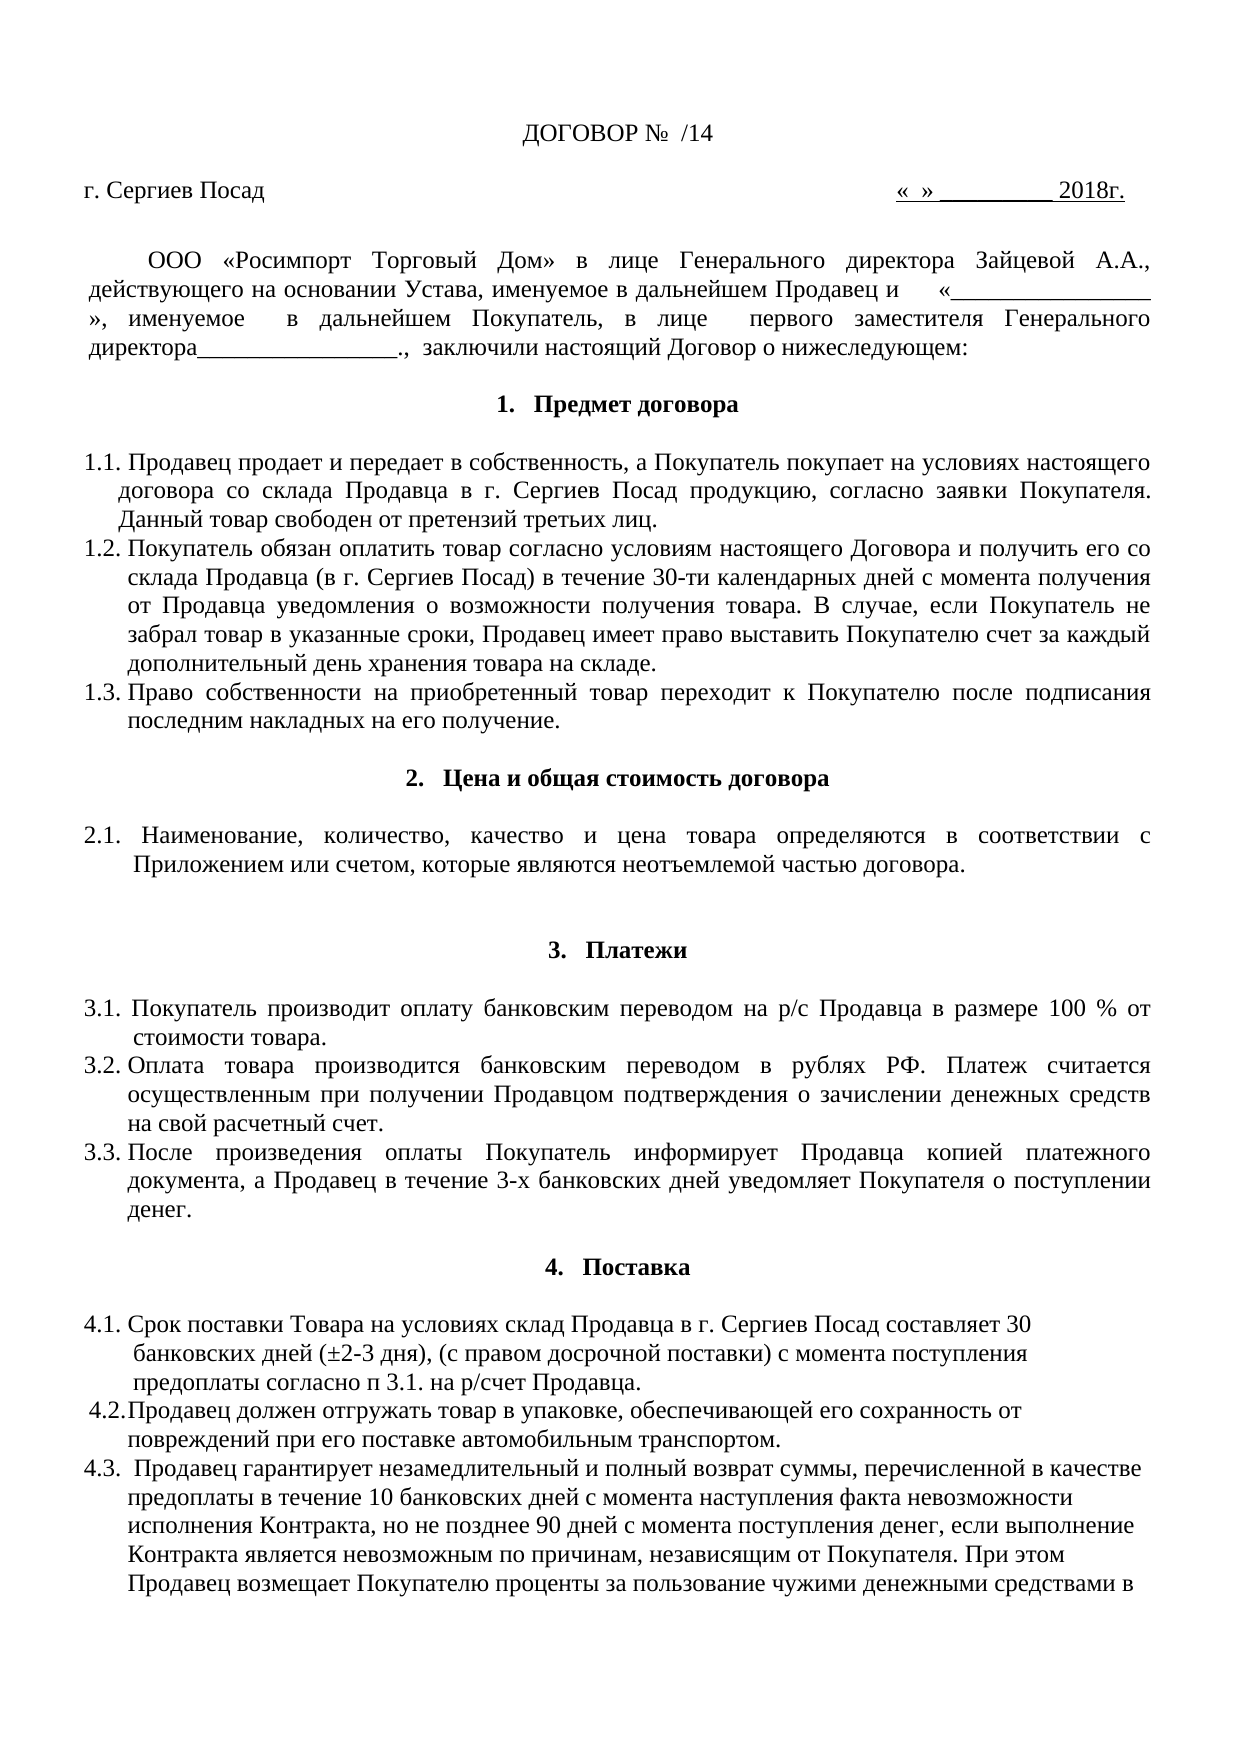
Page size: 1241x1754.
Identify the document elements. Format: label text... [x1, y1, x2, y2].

list Покупатель обязан оплатить товар согласно условиям настоящего Договора и получить его со склада Продавца (в г. Сергиев Посад) в течение 30-ти календарных дней с момента получения от Продавца уведомления о возможности получения товара. В случае, если Покупатель не забрал товар в указанные сроки, Продавец имеет право выставить Покупателю счет за каждый дополнительный день хранения товара на складе. [83, 533, 1152, 677]
list Оплата товара производится банковским переводом в рублях РФ. Платеж считается осуществленным при получении Продавцом подтверждения о зачислении денежных средств на свой расчетный счет. [83, 1051, 1152, 1137]
list Платежи [83, 936, 1152, 964]
text 4.1. Срок поставки Товара на условиях склад Продавца в г. Сергиев Посад составляет 30 банковских дней (±2-3 дня), (с правом досрочной поставки) с момента поступления предоплаты согласно п 3.1. на р/счет Продавца. [83, 1309, 1152, 1396]
list После произведения оплаты Покупатель информирует Продавца копией платежного документа, а Продавец в течение 3-х банковских дней уведомляет Покупателя о поступлении денег. [83, 1137, 1152, 1223]
list Цена и общая стоимость договора [83, 763, 1152, 792]
text 3.1. Покупатель производит оплату банковским переводом на р/с Продавца в размере 100 % от стоимости товара. [83, 993, 1152, 1051]
list Продавец должен отгружать товар в упаковке, обеспечивающей его сохранность от повреждений при его поставке автомобильным транспортом. [88, 1396, 1152, 1453]
list Поставка [83, 1252, 1152, 1281]
text 2.1. Наименование, количество, качество и цена товара определяются в соответствии с Приложением или счетом, которые являются неотъемлемой частью договора. [83, 821, 1152, 878]
subtitle ООО «Росимпорт Торговый Дом» в лице Генерального директора Зайцевой А.А., действующего на основании Устава, именуемое в дальнейшем Продавец и «________________ », именуемое в дальнейшем Покупатель, в лице первого заместителя Генерального директора________________., заключили настоящий Договор о нижеследующем: [88, 246, 1152, 361]
text ДОГОВОР № /14 [83, 118, 1152, 147]
text 1.1. Продавец продает и передает в собственность, а Покупатель покупает на условиях настоящего договора со склада Продавца в г. Сергиев Посад продукцию, согласно заявки Покупателя. Данный товар свободен от претензий третьих лиц. [83, 447, 1152, 533]
list Предмет договора [83, 389, 1152, 418]
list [83, 1453, 1152, 1597]
list Право собственности на приобретенный товар переходит к Покупателю после подписания последним накладных на его получение. [83, 677, 1152, 734]
text г. Сергиев Посад « » _________ 2018г. [83, 176, 1152, 204]
